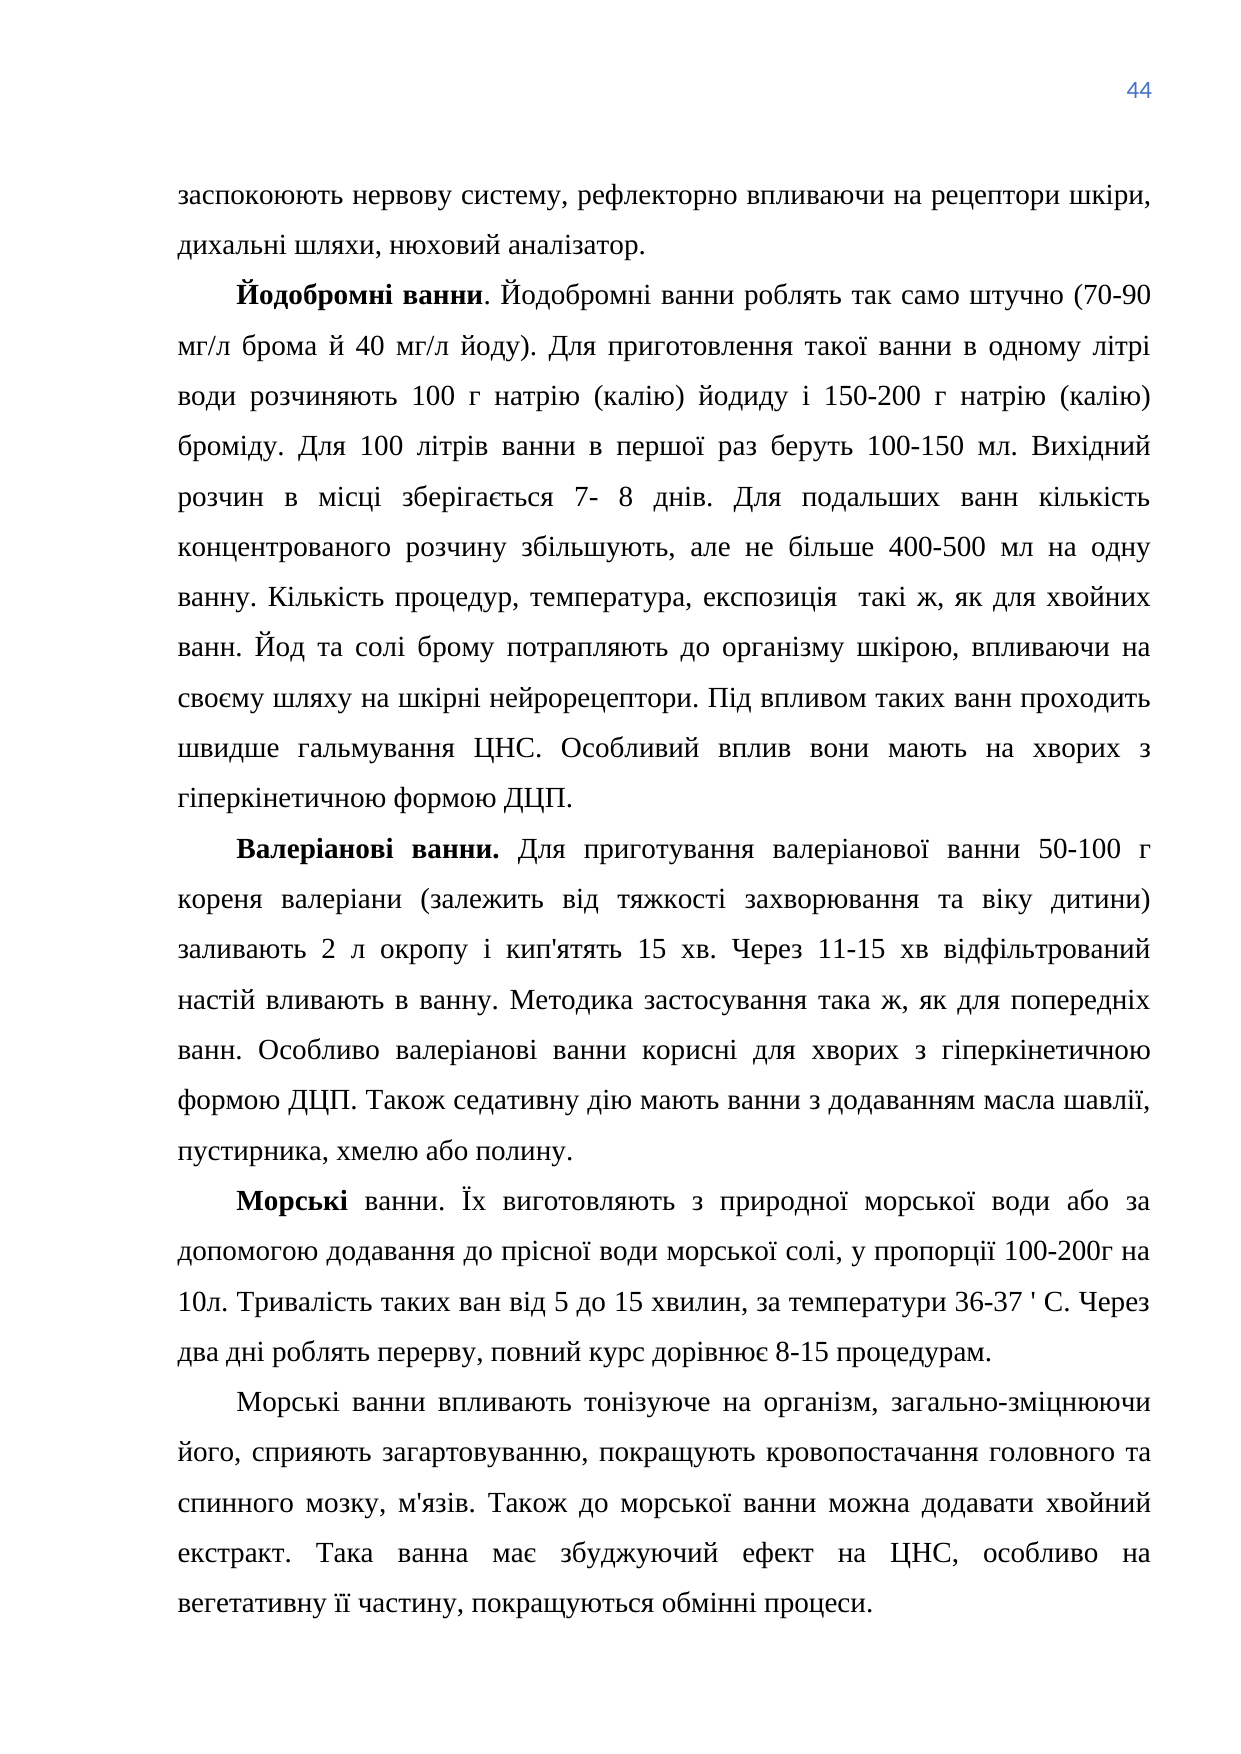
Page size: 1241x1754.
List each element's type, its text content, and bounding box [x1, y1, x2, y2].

text Морські ванни впливають тонізуюче на організм, загально-зміцнюючи його, сприяють загартовуванню, покращують кровопостачання головного та спинного мозку, м'язів. Також до морської ванни можна додавати хвойний екстракт. Така ванна має збуджуючий ефект на ЦНС, особливо на вегетативну її частину, покращуються обмінні процеси. [177, 1384, 1152, 1619]
text Валеріанові ванни. Для приготування валеріанової ванни 50-100 г кореня валеріани (залежить від тяжкості захворювання та віку дитини) заливають 2 л окропу і кип'ятять 15 хв. Через 11-15 хв відфільтрований настій вливають в ванну. Методика застосування така ж, як для попередніх ванн. Особливо валеріанові ванни корисні для хворих з гіперкінетичною формою ДЦП. Також седативну дію мають ванни з додаванням масла шавлії, пустирника, хмелю або полину. [177, 831, 1152, 1166]
text Йодобромні ванни. Йодобромні ванни роблять так само штучно (70-90 мг/л брома й 40 мг/л йоду). Для приготовлення такої ванни в одному літрі води розчиняють 100 г натрію (калію) йодиду і 150-200 г натрію (калію) броміду. Для 100 літрів ванни в першої раз беруть 100-150 мл. Вихідний розчин в місці зберігається 7- 8 днів. Для подальших ванн кількість концентрованого розчину збільшують, але не більше 400-500 мл на одну ванну. Кількість процедур, температура, експозиція такі ж, як для хвойних ванн. Йод та солі брому потрапляють до організму шкірою, впливаючи на своєму шляху на шкірні нейрорецептори. Під впливом таких ванн проходить швидше гальмування ЦНС. Особливий вплив вони мають на хворих з гіперкінетичною формою ДЦП. [177, 277, 1152, 814]
text Морські ванни. Їх виготовляють з природної морської води або за допомогою додавання до прісної води морської солі, у пропорції 100-200г на 10л. Тривалість таких ван від 5 до 15 хвилин, за температури 36-37 ' С. Через два дні роблять перерву, повний курс дорівнює 8-15 процедурам. [177, 1183, 1152, 1367]
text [177, 177, 1152, 261]
